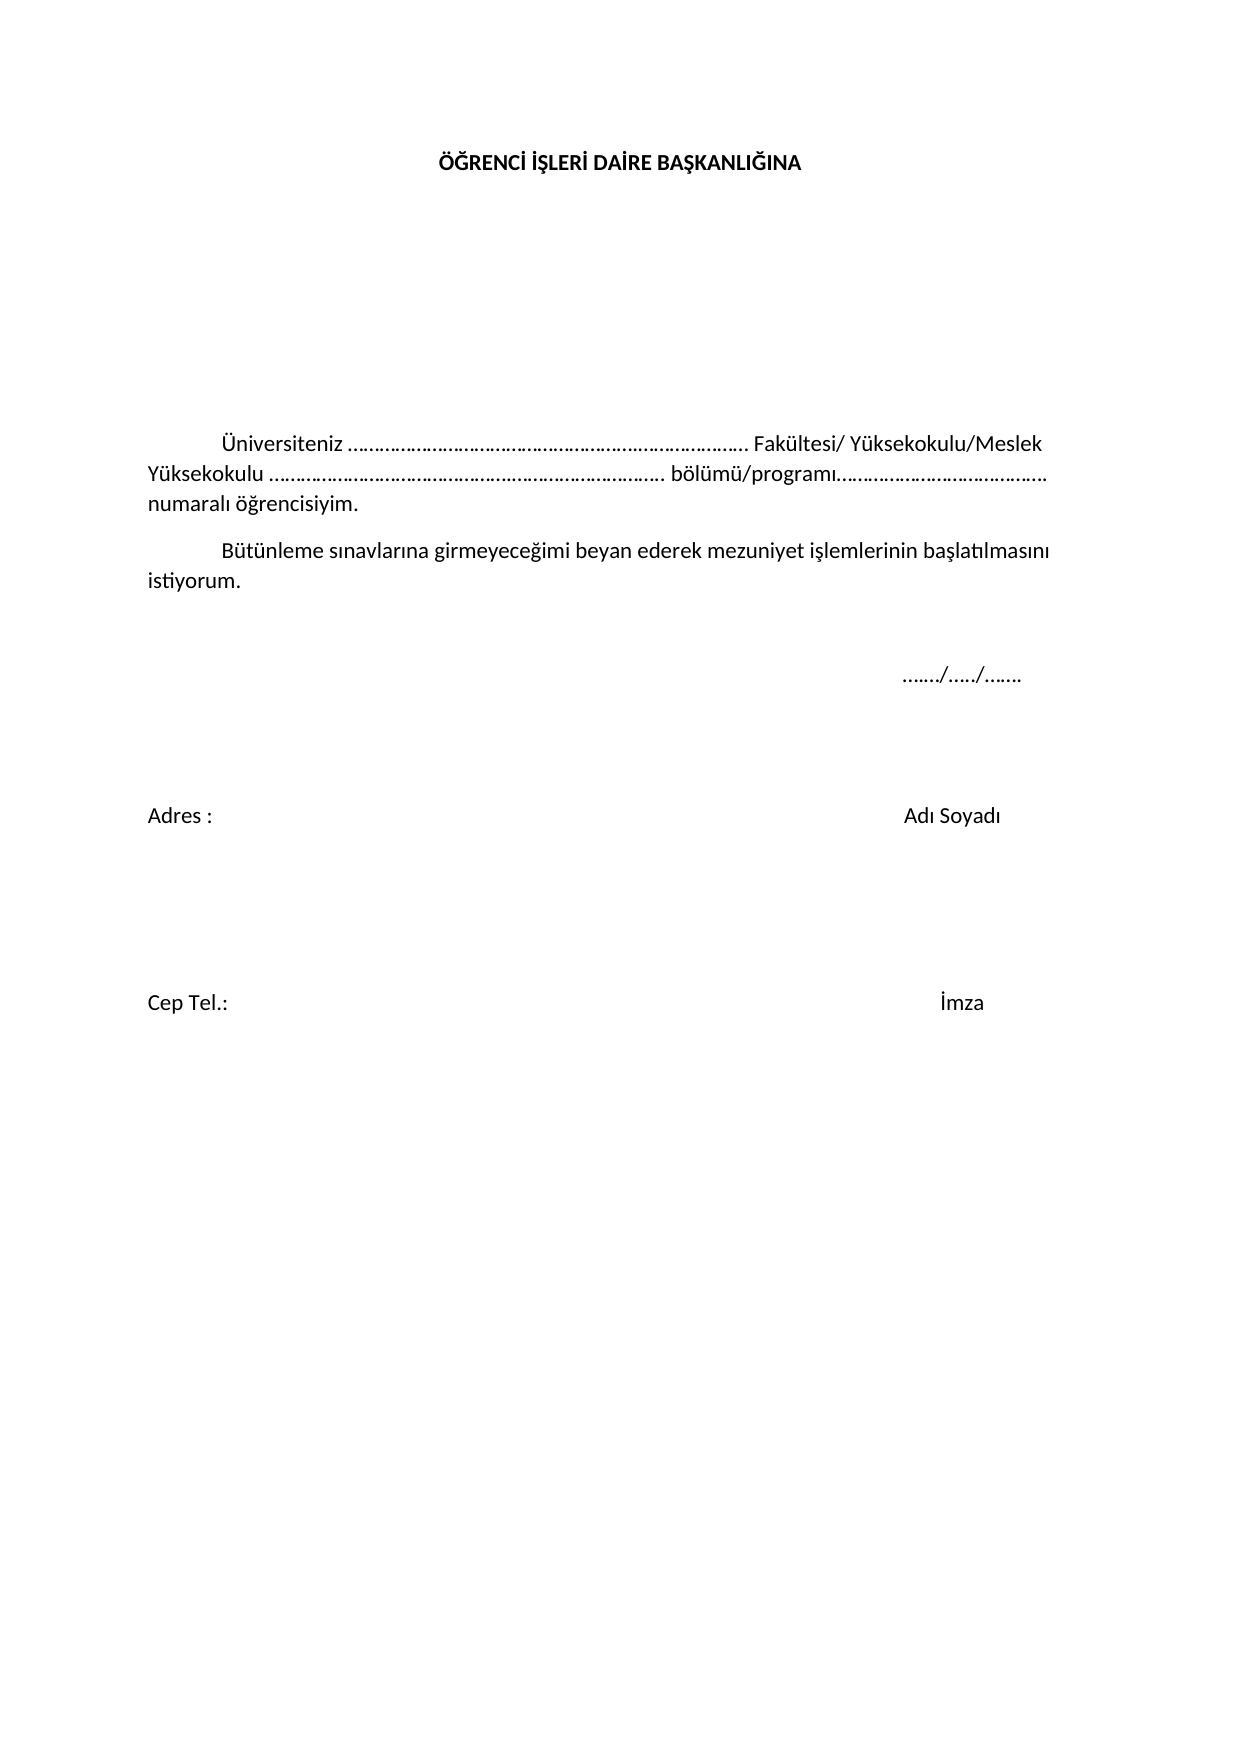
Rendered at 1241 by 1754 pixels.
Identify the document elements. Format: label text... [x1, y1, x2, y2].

text Cep Tel.: İmza [148, 988, 1093, 1016]
text ÖĞRENCİ İŞLERİ DAİRE BAŞKANLIĞINA [148, 148, 1093, 176]
text Üniversiteniz ……………………………………………….………………… Fakültesi/ Yüksekokulu/Meslek Yüksekokulu ……………………………………….……………………….. bölümü/programı…………………………………. numaralı öğrencisiyim. [148, 429, 1093, 517]
text Adres : Adı Soyadı [148, 801, 1093, 829]
text Bütünleme sınavlarına girmeyeceğimi beyan ederek mezuniyet işlemlerinin başlatılmasını istiyorum. [148, 536, 1093, 594]
text ….…/…../……. [148, 660, 1093, 688]
